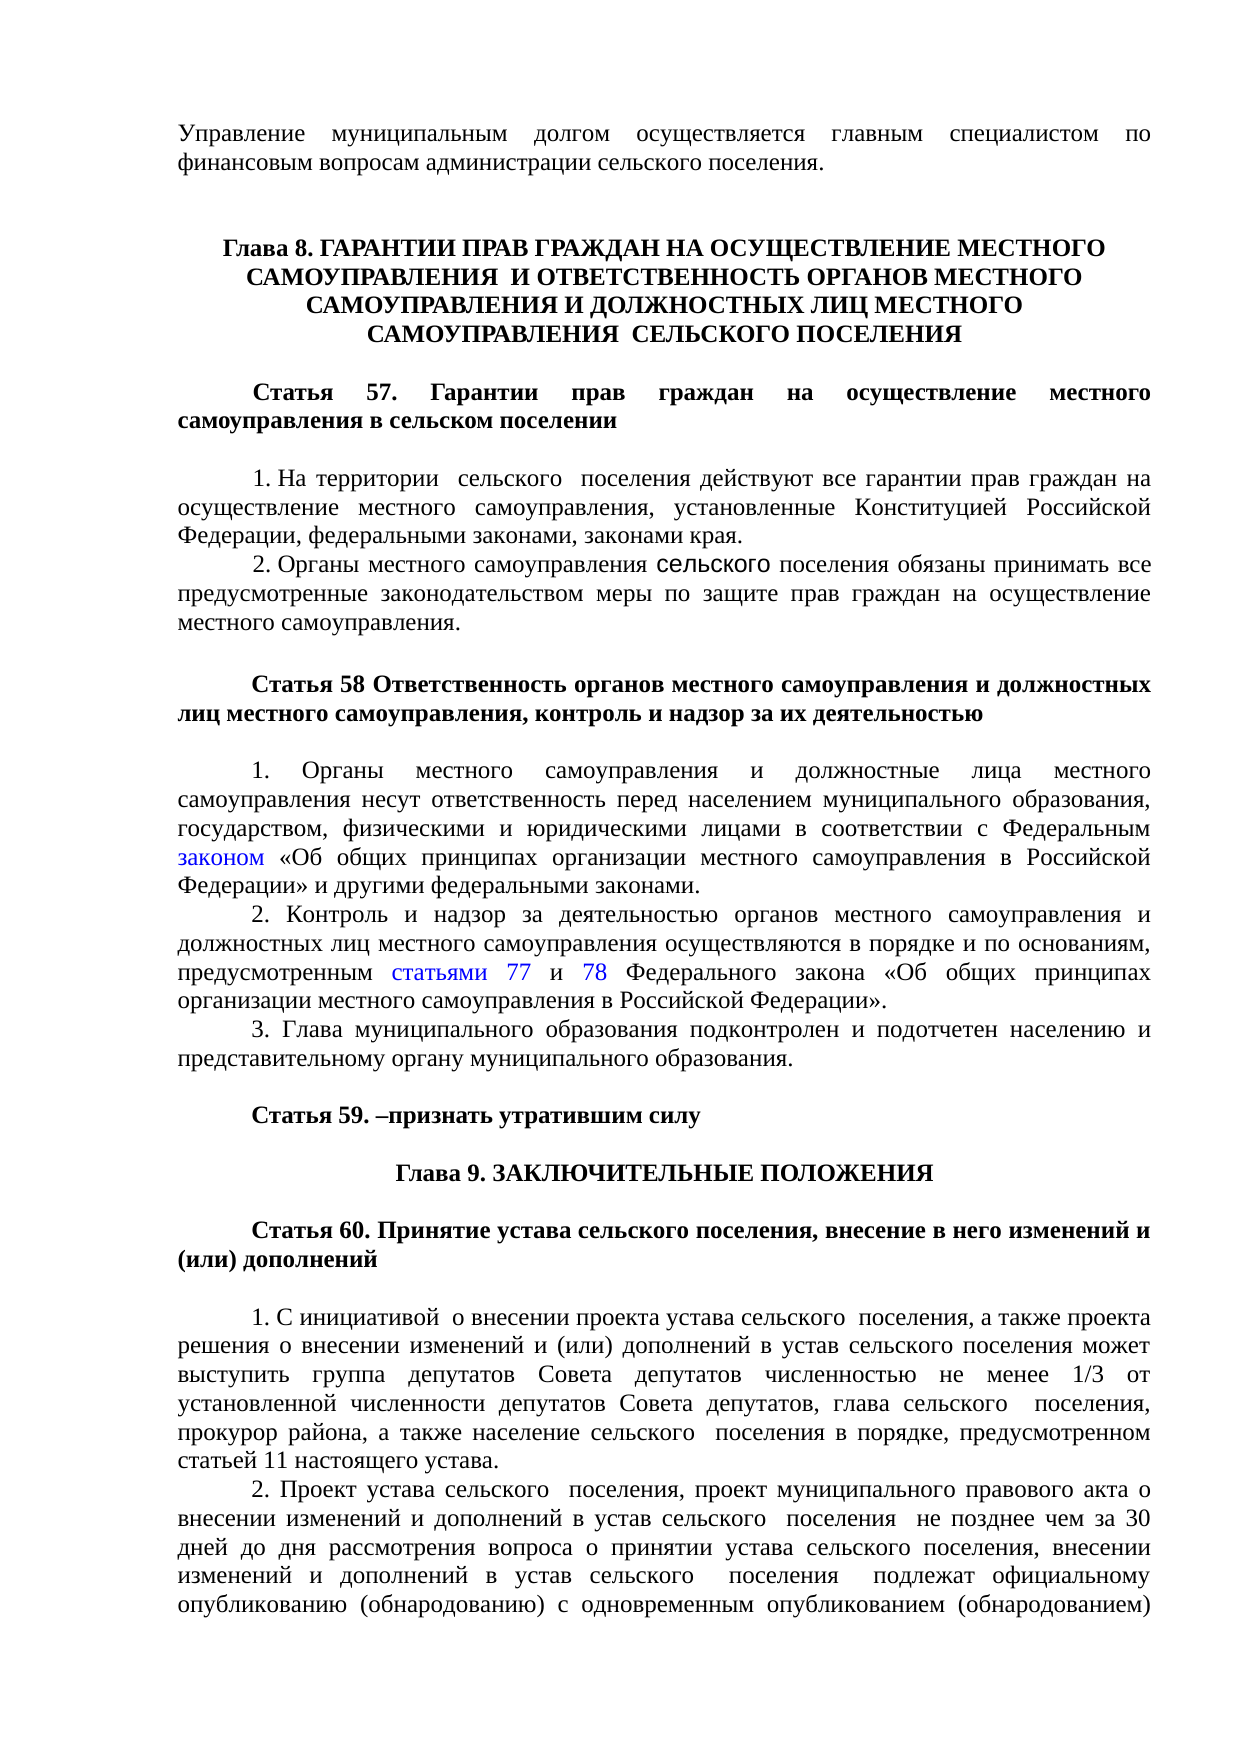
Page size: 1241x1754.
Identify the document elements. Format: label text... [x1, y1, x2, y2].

text 1. На территории сельского поселения действуют все гарантии прав граждан на осуществление местного самоуправления, установленные Конституцией Российской Федерации, федеральными законами, законами края. [177, 463, 1152, 549]
text Статья 58 Ответственность органов местного самоуправления и должностных лиц местного самоуправления, контроль и надзор за их деятельностью [177, 669, 1152, 727]
text 1. Органы местного самоуправления и должностные лица местного самоуправления несут ответственность перед населением муниципального образования, государством, физическими и юридическими лицами в соответствии с Федеральным законом «Об общих принципах организации местного самоуправления в Российской Федерации» и другими федеральными законами. [177, 756, 1152, 899]
text Глава 8. ГАРАНТИИ ПРАВ ГРАЖДАН НА ОСУЩЕСТВЛЕНИЕ МЕСТНОГО САМОУПРАВЛЕНИЯ И ОТВЕТСТВЕННОСТЬ ОРГАНОВ МЕСТНОГО САМОУПРАВЛЕНИЯ И ДОЛЖНОСТНЫХ ЛИЦ МЕСТНОГО САМОУПРАВЛЕНИЯ СЕЛЬСКОГО ПОСЕЛЕНИЯ [177, 233, 1152, 348]
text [177, 1474, 1152, 1618]
text 3. Глава муниципального образования подконтролен и подотчетен населению и представительному органу муниципального образования. [177, 1014, 1152, 1072]
text 2. Органы местного самоуправления сельского поселения обязаны принимать все предусмотренные законодательством меры по защите прав граждан на осуществление местного самоуправления. [177, 549, 1152, 636]
text Управление муниципальным долгом осуществляется главным специалистом по финансовым вопросам администрации сельского поселения. [177, 118, 1152, 176]
text 1. С инициативой о внесении проекта устава сельского поселения, а также проекта решения о внесении изменений и (или) дополнений в устав сельского поселения может выступить группа депутатов Совета депутатов численностью не менее 1/3 от установленной численности депутатов Совета депутатов, глава сельского поселения, прокурор района, а также население сельского поселения в порядке, предусмотренном статьей 11 настоящего устава. [177, 1302, 1152, 1474]
text Статья 57. Гарантии прав граждан на осуществление местного самоуправления в сельском поселении [177, 377, 1152, 434]
text 2. Контроль и надзор за деятельностью органов местного самоуправления и должностных лиц местного самоуправления осуществляются в порядке и по основаниям, предусмотренным статьями 77 и 78 Федерального закона «Об общих принципах организации местного самоуправления в Российской Федерации». [177, 899, 1152, 1014]
text Глава 9. ЗАКЛЮЧИТЕЛЬНЫЕ ПОЛОЖЕНИЯ [177, 1158, 1152, 1187]
text Статья 60. Принятие устава сельского поселения, внесение в него изменений и (или) дополнений [177, 1216, 1152, 1273]
text Статья 59. –признать утратившим силу [177, 1101, 1152, 1129]
